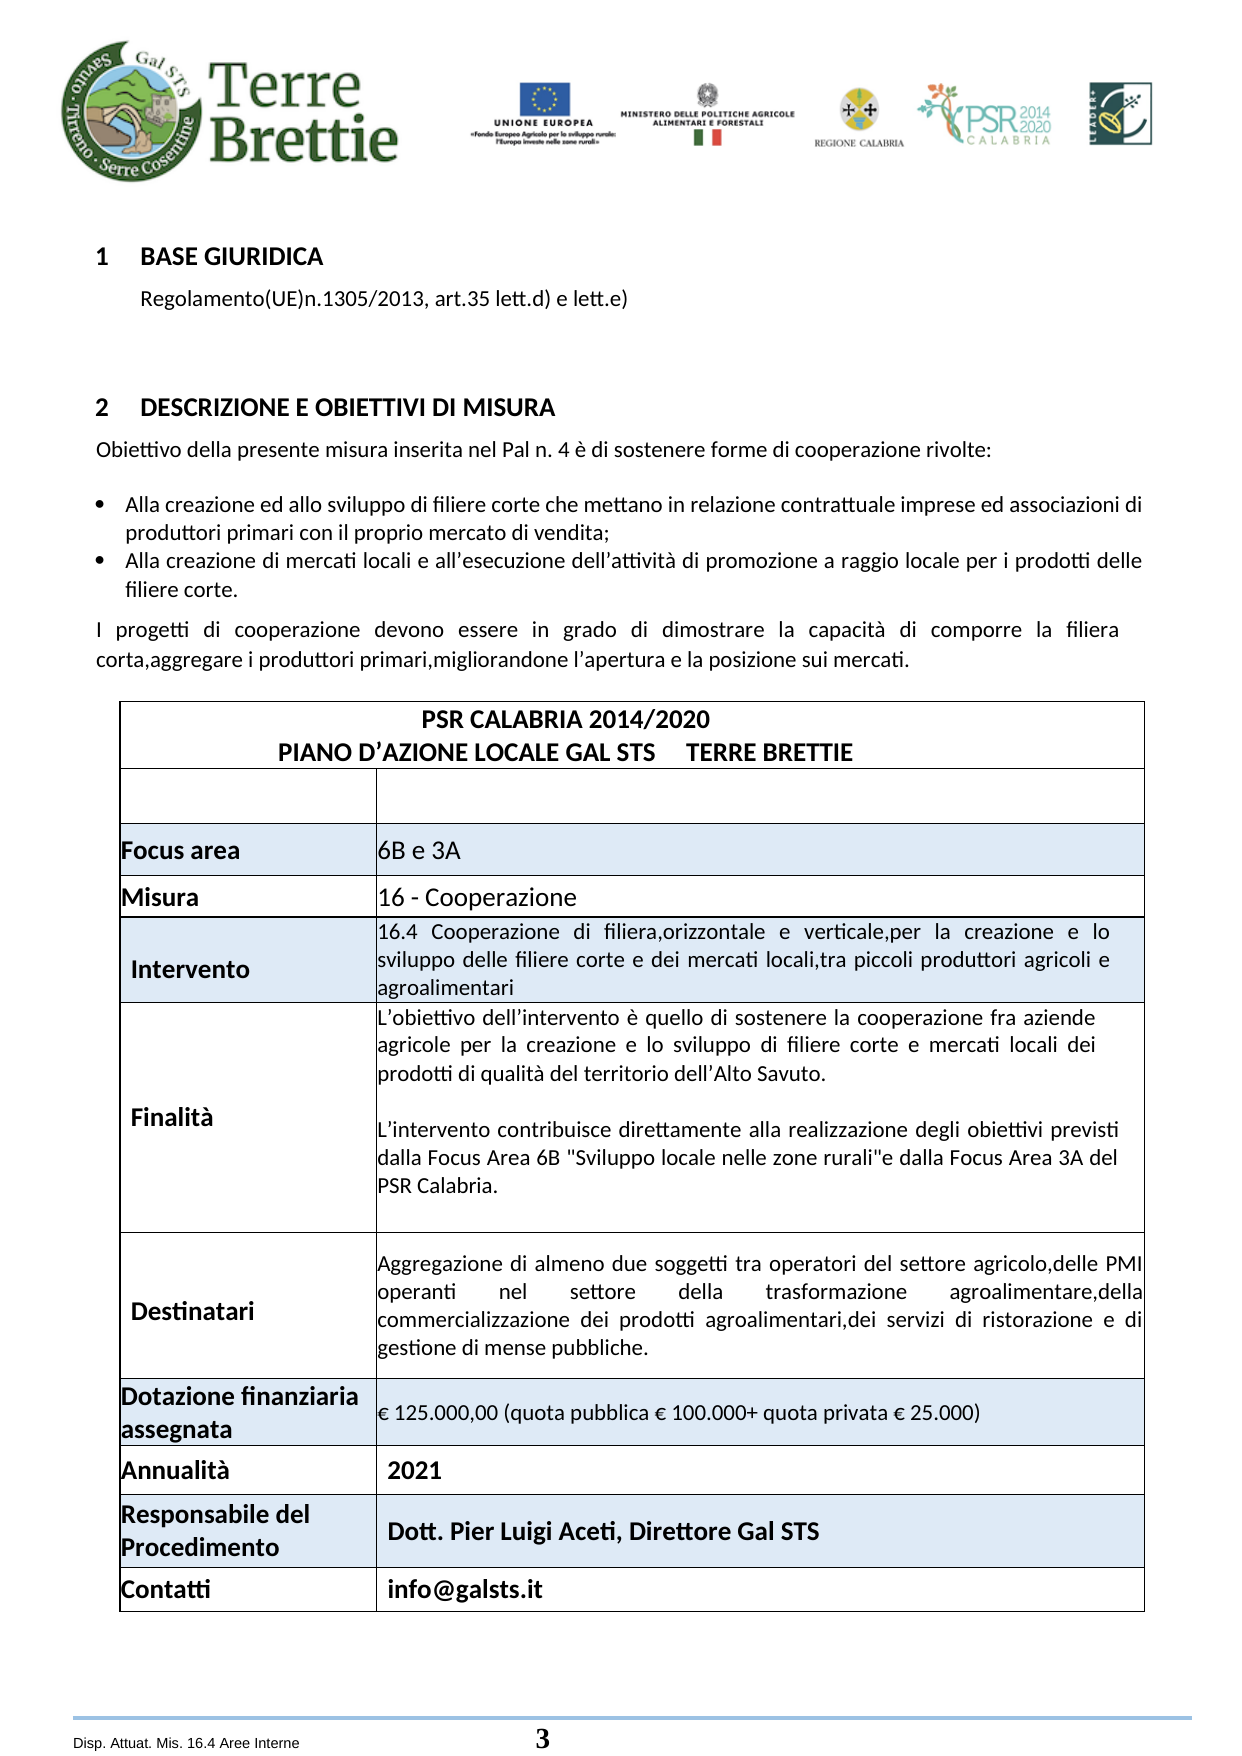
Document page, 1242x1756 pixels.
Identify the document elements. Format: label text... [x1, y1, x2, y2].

picture [50, 30, 418, 191]
table_cell Intervento [121, 918, 376, 1002]
table_cell 6B e 3A [377, 824, 1144, 875]
table_cell Aggregazione di almeno due soggetti tra operatori del settore agricolo,delle PMI operanti nel settore della trasformazione agroalimentare,della commercializzazione dei prodotti agroalimentari,dei servizi di ristorazione e di gestione di mense pubbliche. [377, 1233, 1144, 1378]
table_cell Misura [121, 876, 376, 916]
table_cell [121, 769, 376, 823]
table_cell Focus area [121, 824, 376, 875]
table_cell Finalità [121, 1003, 376, 1232]
subtitle DESCRIZIONE E OBIETTIVI DI MISURA [95, 390, 1192, 423]
text I progetti di cooperazione devono essere in grado di dimostrare la capacità di comporre la filiera corta,aggregare i produttori primari,migliorandone l’apertura e la posizione sui mercati. [96, 615, 1122, 673]
table_cell € 125.000,00 (quota pubblica € 100.000+ quota privata € 25.000) [377, 1379, 1144, 1445]
text Regolamento(UE)n.1305/2013, art.35 lett.d) e lett.e) [140, 284, 1143, 312]
list Alla creazione di mercati locali e all’esecuzione dell’attività di promozione a raggio locale per i prodotti delle filiere corte. [96, 547, 1144, 603]
picture [439, 80, 1184, 150]
table_cell Dotazione finanziaria assegnata [121, 1379, 376, 1445]
list Alla creazione ed allo sviluppo di filiere corte che mettano in relazione contrattuale imprese ed associazioni di produttori primari con il proprio mercato di vendita; [96, 491, 1144, 547]
table_cell [377, 769, 1144, 823]
table_cell Destinatari [121, 1233, 376, 1378]
table_cell 2021 [377, 1446, 1144, 1493]
table_cell Annualità [121, 1446, 376, 1493]
table_cell L’obiettivo dell’intervento è quello di sostenere la cooperazione fra aziende agricole per la creazione e lo sviluppo di filiere corte e mercati locali dei prodotti di qualità del territorio dell’Alto Savuto. L’intervento contribuisce direttamente alla realizzazione degli obiettivi previsti dalla Focus Area 6B "Sviluppo locale nelle zone rurali"e dalla Focus Area 3A del PSR Calabria. [377, 1003, 1144, 1232]
table_cell 16 - Cooperazione [377, 876, 1144, 916]
table_cell 16.4 Cooperazione di filiera,orizzontale e verticale,per la creazione e lo sviluppo delle filiere corte e dei mercati locali,tra piccoli produttori agricoli e agroalimentari [377, 918, 1144, 1002]
table_cell Responsabile del Procedimento [121, 1495, 376, 1567]
table_cell info@galsts.it [377, 1568, 1144, 1611]
table_header PSR CALABRIA 2014/2020 PIANO D’AZIONE LOCALE GAL STS TERRE BRETTIE [121, 702, 1144, 768]
text Obiettivo della presente misura inserita nel Pal n. 4 è di sostenere forme di cooperazione rivolte: [96, 435, 1143, 463]
subtitle BASE GIURIDICA [95, 239, 1192, 272]
table_cell Contatti [121, 1568, 376, 1611]
table_cell Dott. Pier Luigi Aceti, Direttore Gal STS [377, 1495, 1144, 1567]
